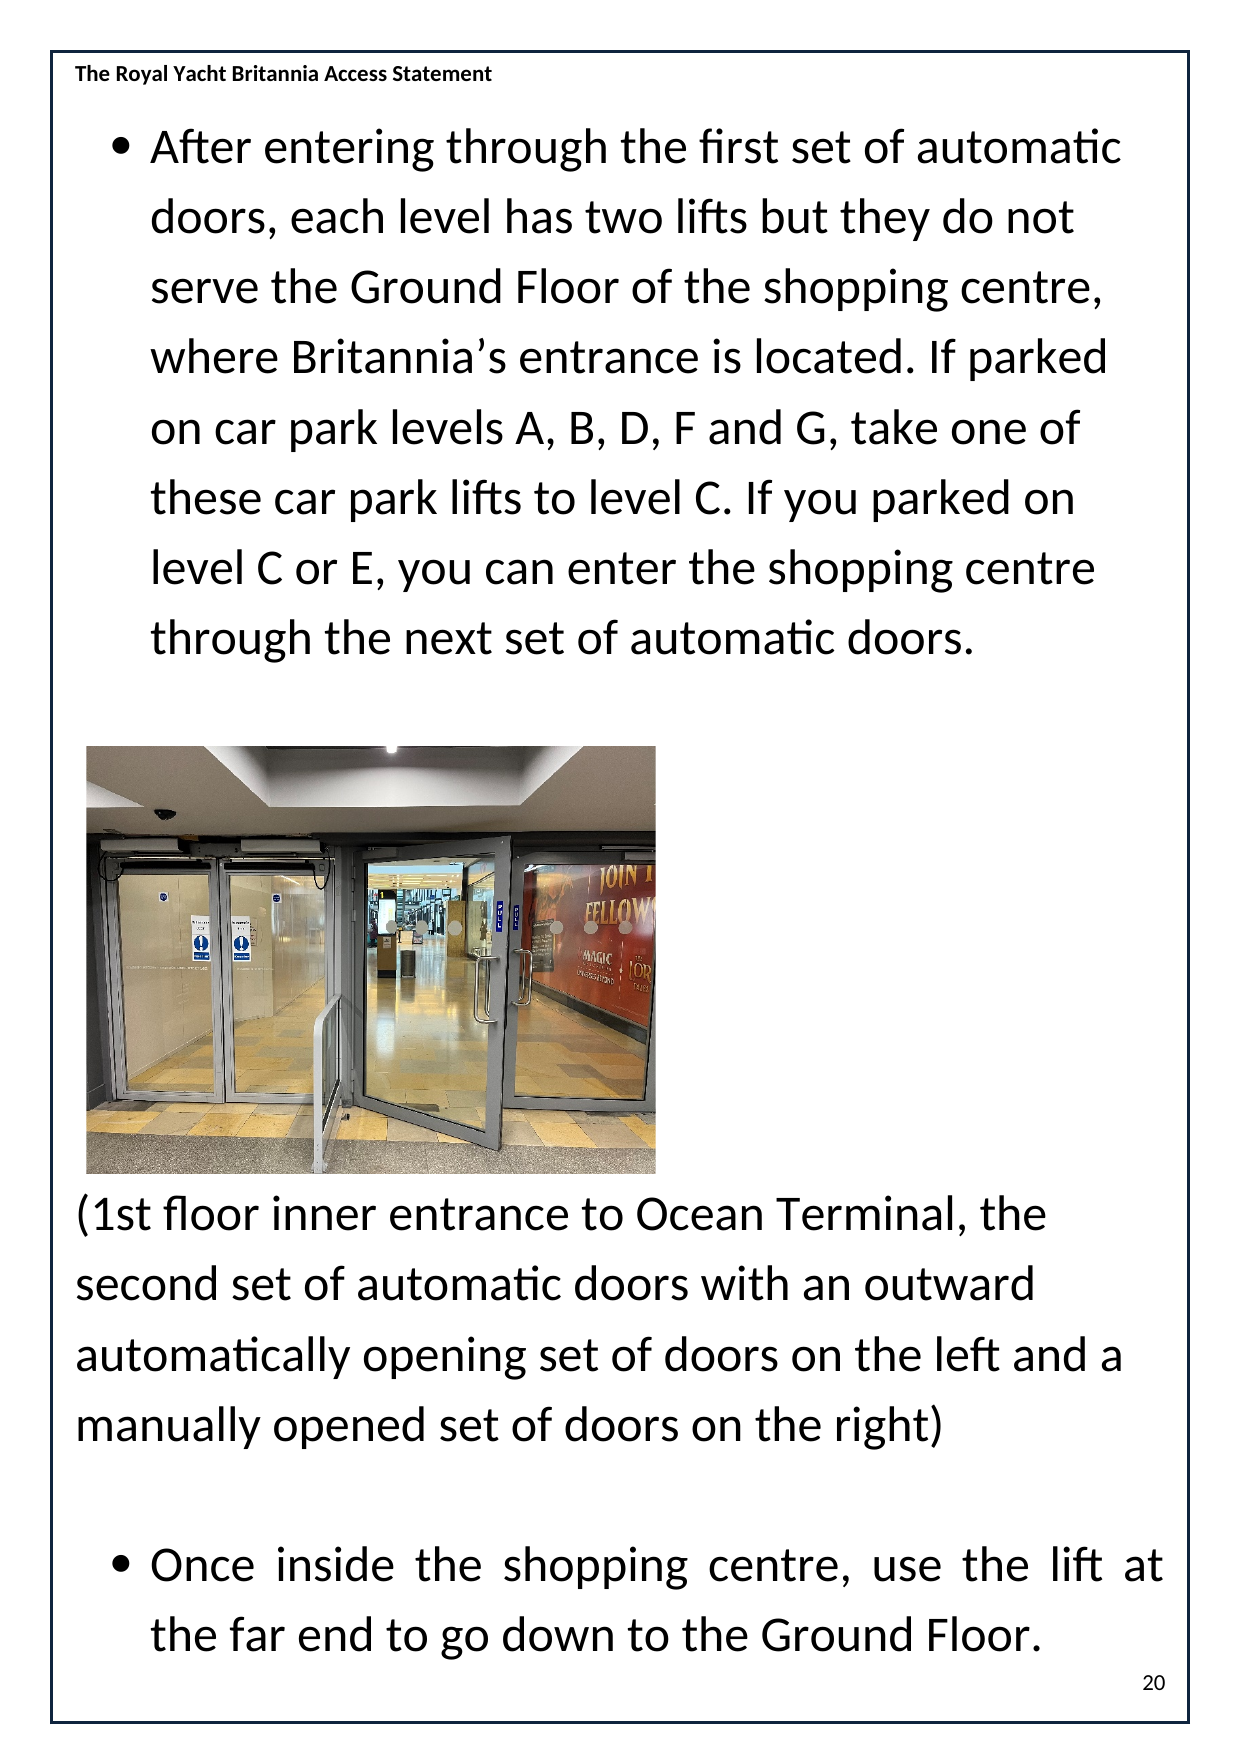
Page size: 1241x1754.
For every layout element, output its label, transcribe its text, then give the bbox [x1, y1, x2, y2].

text (1st floor inner entrance to Ocean Terminal, the second set of automatic doors with an outward automatically opening set of doors on the left and a manually opened set of doors on the right) [75, 1182, 1165, 1453]
picture [86, 746, 656, 1174]
list Once inside the shopping centre, use the lift at the far end to go down to the Ground Floor. [112, 1533, 1165, 1664]
list After entering through the first set of automatic doors, each level has two lifts but they do not serve the Ground Floor of the shopping centre, where Britannia’s entrance is located. If parked on car park levels A, B, D, F and G, take one of these car park lifts to level C. If you parked on level C or E, you can enter the shopping centre through the next set of automatic doors. [112, 115, 1165, 667]
